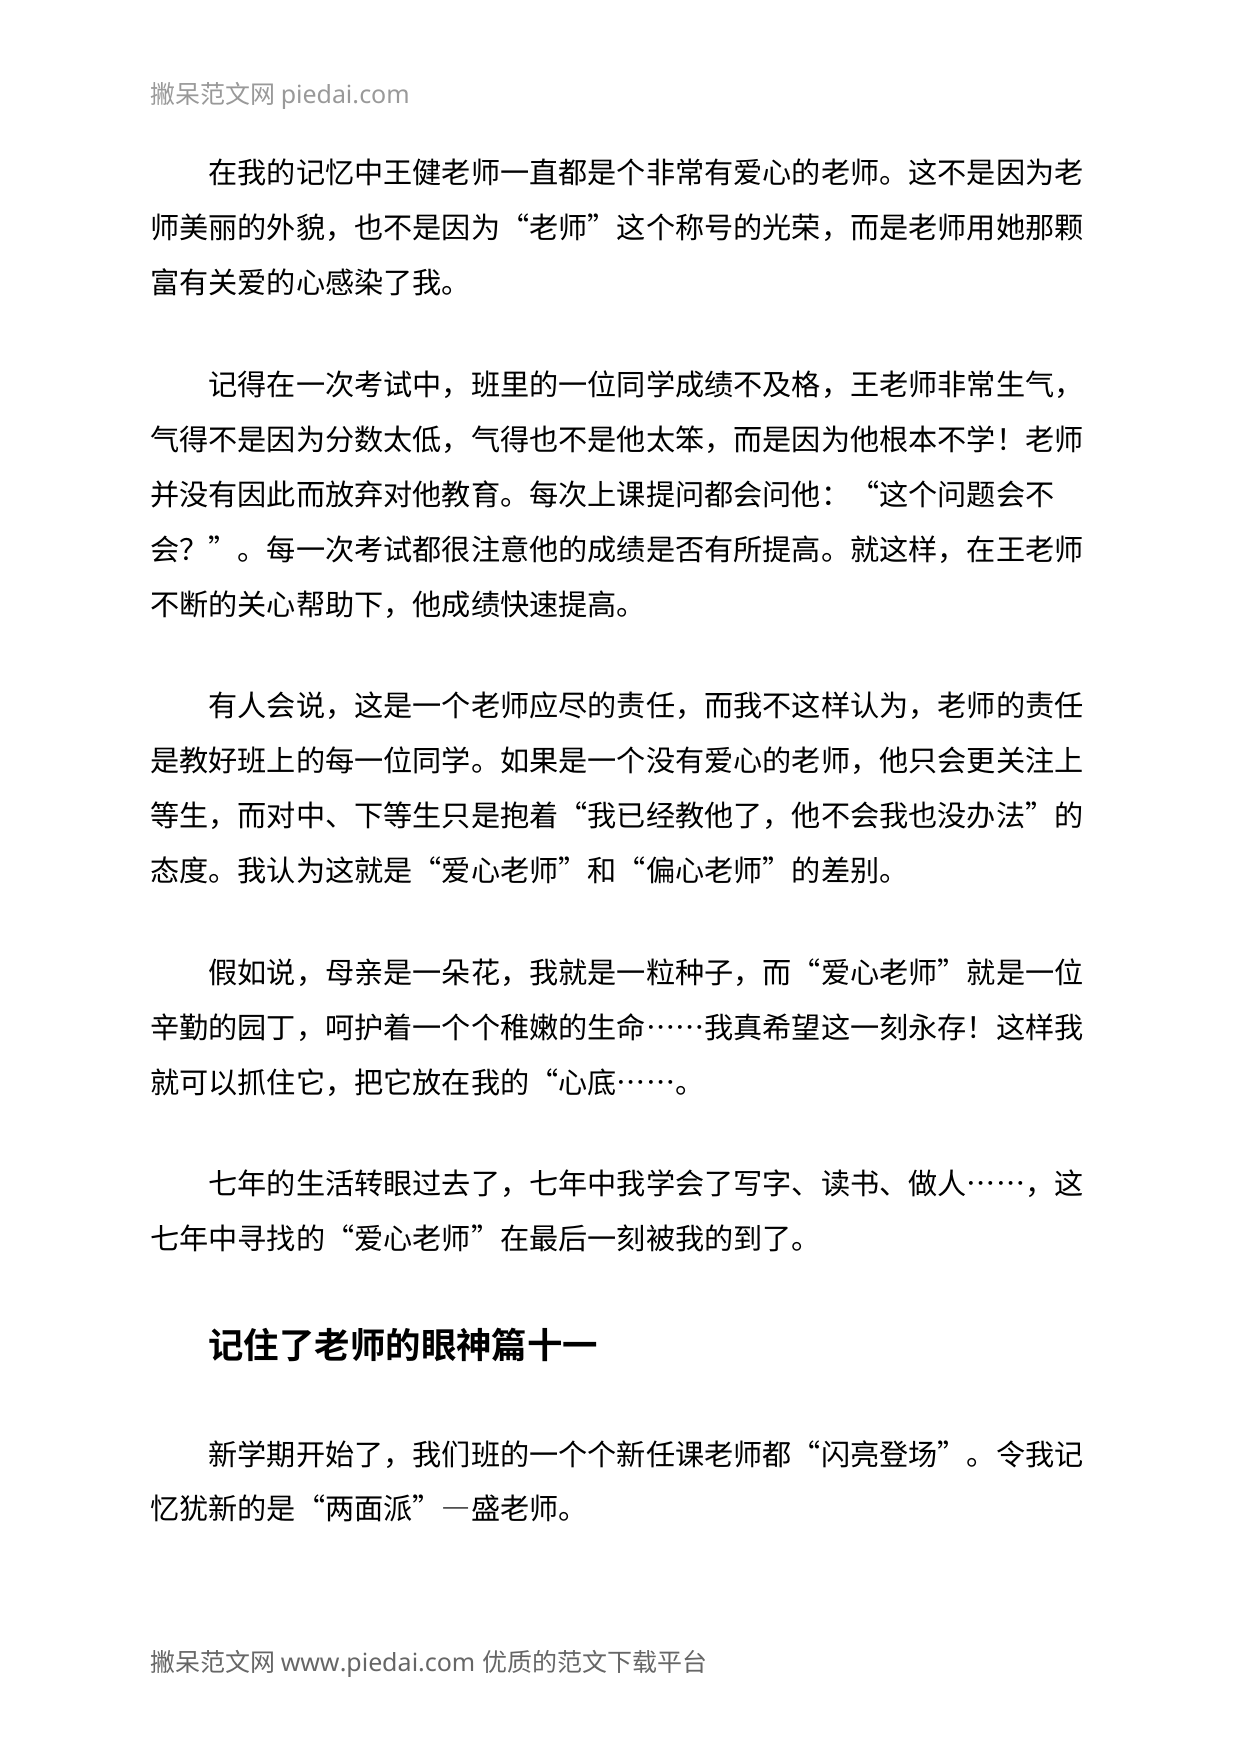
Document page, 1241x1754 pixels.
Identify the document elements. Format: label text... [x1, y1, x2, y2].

text 记住了老师的眼神篇十一 [150, 1318, 1090, 1369]
text 七年的生活转眼过去了，七年中我学会了写字、读书、做人……，这七年中寻找的“爱心老师”在最后一刻被我的到了。 [150, 1161, 1090, 1258]
text 在我的记忆中王健老师一直都是个非常有爱心的老师。这不是因为老师美丽的外貌，也不是因为“老师”这个称号的光荣，而是老师用她那颗富有关爱的心感染了我。 [150, 150, 1090, 302]
text 有人会说，这是一个老师应尽的责任，而我不这样认为，老师的责任是教好班上的每一位同学。如果是一个没有爱心的老师，他只会更关注上等生，而对中、下等生只是抱着“我已经教他了，他不会我也没办法”的态度。我认为这就是“爱心老师”和“偏心老师”的差别。 [150, 683, 1090, 890]
text 新学期开始了，我们班的一个个新任课老师都“闪亮登场”。令我记忆犹新的是“两面派”—盛老师。 [150, 1431, 1090, 1528]
text 记得在一次考试中，班里的一位同学成绩不及格，王老师非常生气，气得不是因为分数太低，气得也不是他太笨，而是因为他根本不学！老师并没有因此而放弃对他教育。每次上课提问都会问他：“这个问题会不会？”。每一次考试都很注意他的成绩是否有所提高。就这样，在王老师不断的关心帮助下，他成绩快速提高。 [150, 362, 1090, 623]
text 假如说，母亲是一朵花，我就是一粒种子，而“爱心老师”就是一位辛勤的园丁，呵护着一个个稚嫩的生命……我真希望这一刻永存！这样我就可以抓住它，把它放在我的“心底……。 [150, 949, 1090, 1101]
